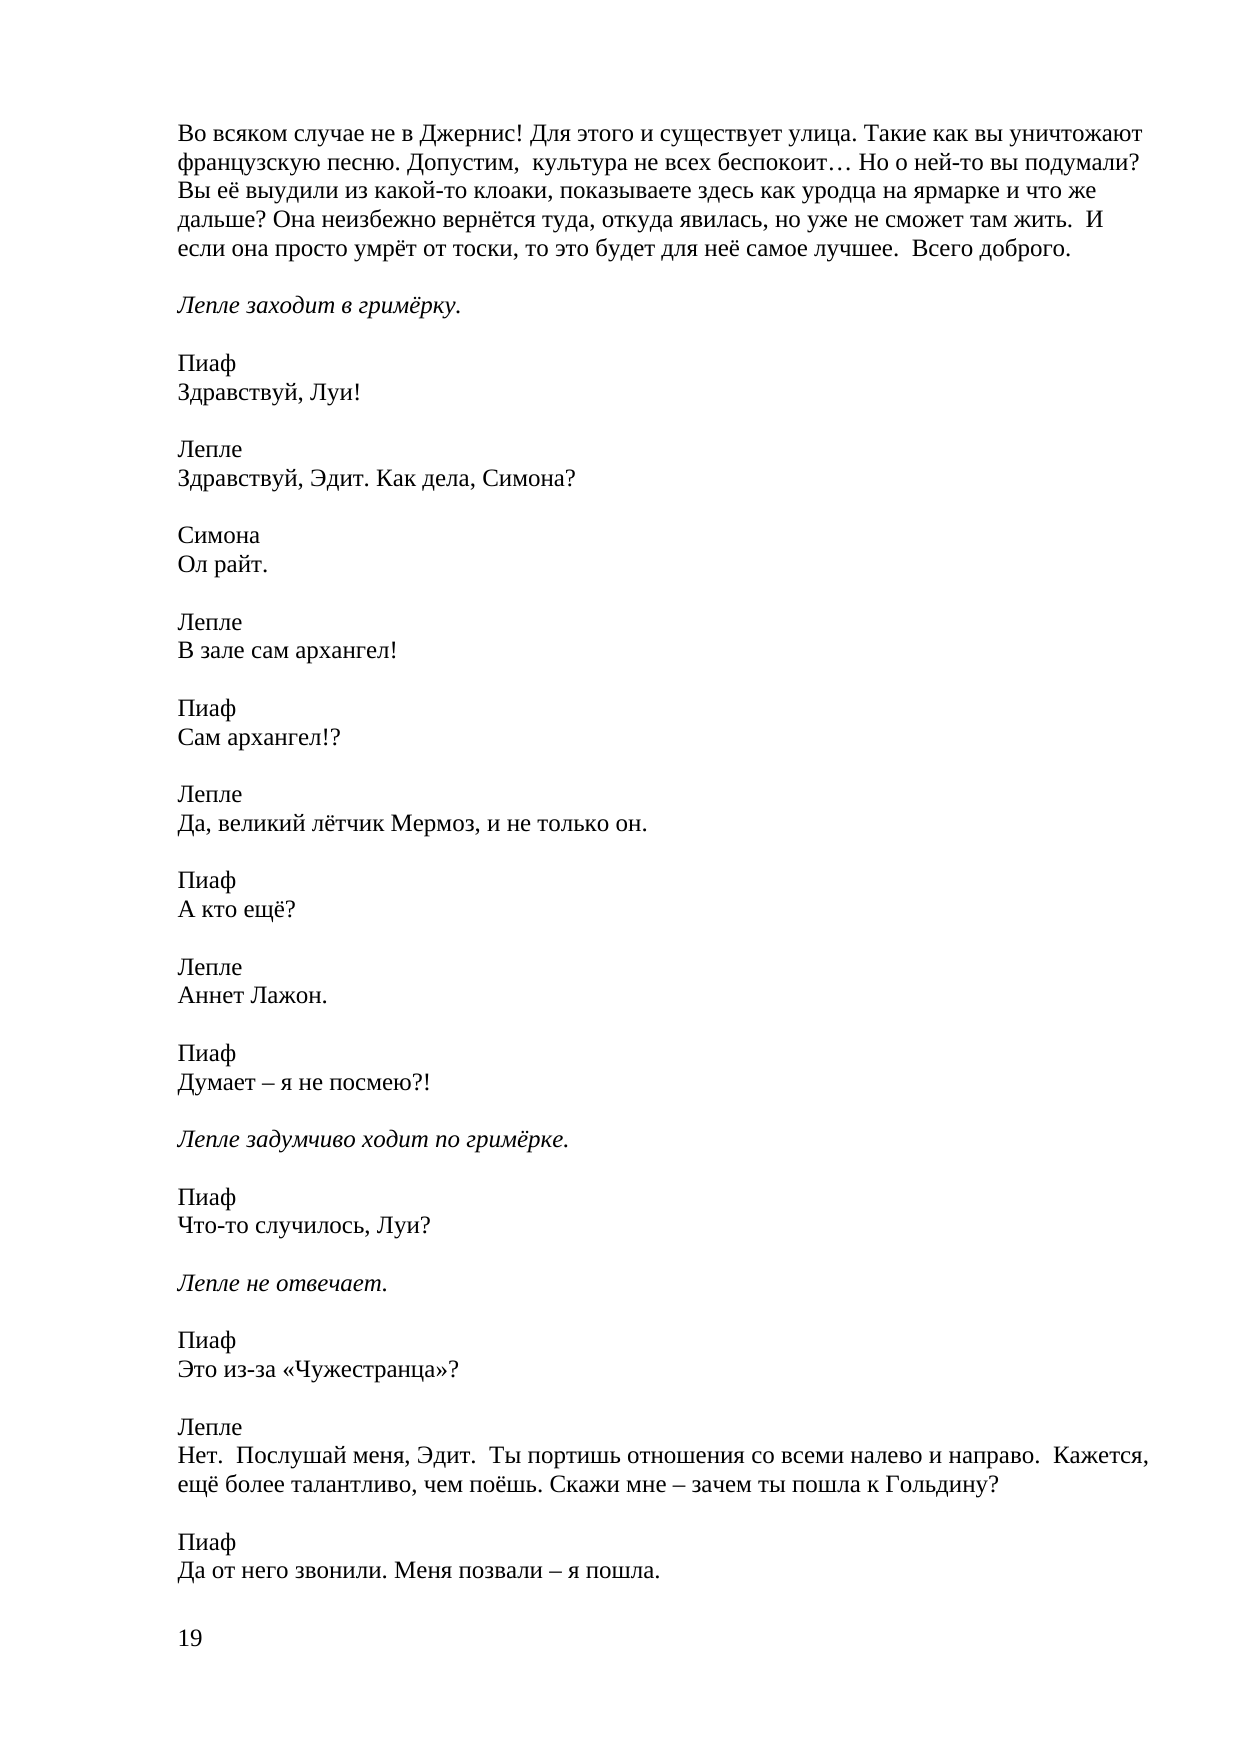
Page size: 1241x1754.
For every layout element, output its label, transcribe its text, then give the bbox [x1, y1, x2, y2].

text Думает – я не посмею?! [177, 1067, 1152, 1096]
text Пиаф [177, 348, 1152, 377]
text Симона [177, 521, 1152, 549]
text Лепле заходит в гримёрку. [177, 291, 1152, 319]
text Пиаф [177, 1038, 1152, 1067]
text Лепле не отвечает. [177, 1268, 1152, 1297]
text Лепле [177, 1412, 1152, 1441]
text Да от него звонили. Меня позвали – я пошла. [177, 1556, 1152, 1584]
text Здравствуй, Луи! [177, 377, 1152, 406]
text Аннет Лажон. [177, 981, 1152, 1009]
text А кто ещё? [177, 894, 1152, 923]
text Нет. Послушай меня, Эдит. Ты портишь отношения со всеми налево и направо. Кажется, ещё более талантливо, чем поёшь. Скажи мне – зачем ты пошла к Гольдину? [177, 1441, 1152, 1498]
text Лепле [177, 434, 1152, 463]
text Ол райт. [177, 549, 1152, 578]
text Лепле задумчиво ходит по гримёрке. [177, 1124, 1152, 1153]
text Пиаф [177, 1326, 1152, 1354]
text Лепле [177, 952, 1152, 981]
text Пиаф [177, 866, 1152, 894]
text Во всяком случае не в Джернис! Для этого и существует улица. Такие как вы уничтожают французскую песню. Допустим, культура не всех беспокоит… Но о ней-то вы подумали? Вы её выудили из какой-то клоаки, показываете здесь как уродца на ярмарке и что же дальше? Она неизбежно вернётся туда, откуда явилась, но уже не сможет там жить. И если она просто умрёт от тоски, то это будет для неё самое лучшее. Всего доброго. [177, 118, 1152, 262]
text Лепле [177, 779, 1152, 808]
text В зале сам архангел! [177, 636, 1152, 664]
text Лепле [177, 607, 1152, 636]
text Это из-за «Чужестранца»? [177, 1354, 1152, 1383]
text Пиаф [177, 693, 1152, 722]
text Да, великий лётчик Мермоз, и не только он. [177, 808, 1152, 837]
text Пиаф [177, 1527, 1152, 1556]
text Что-то случилось, Луи? [177, 1211, 1152, 1239]
text Сам архангел!? [177, 722, 1152, 751]
text Пиаф [177, 1182, 1152, 1211]
text Здравствуй, Эдит. Как дела, Симона? [177, 463, 1152, 492]
